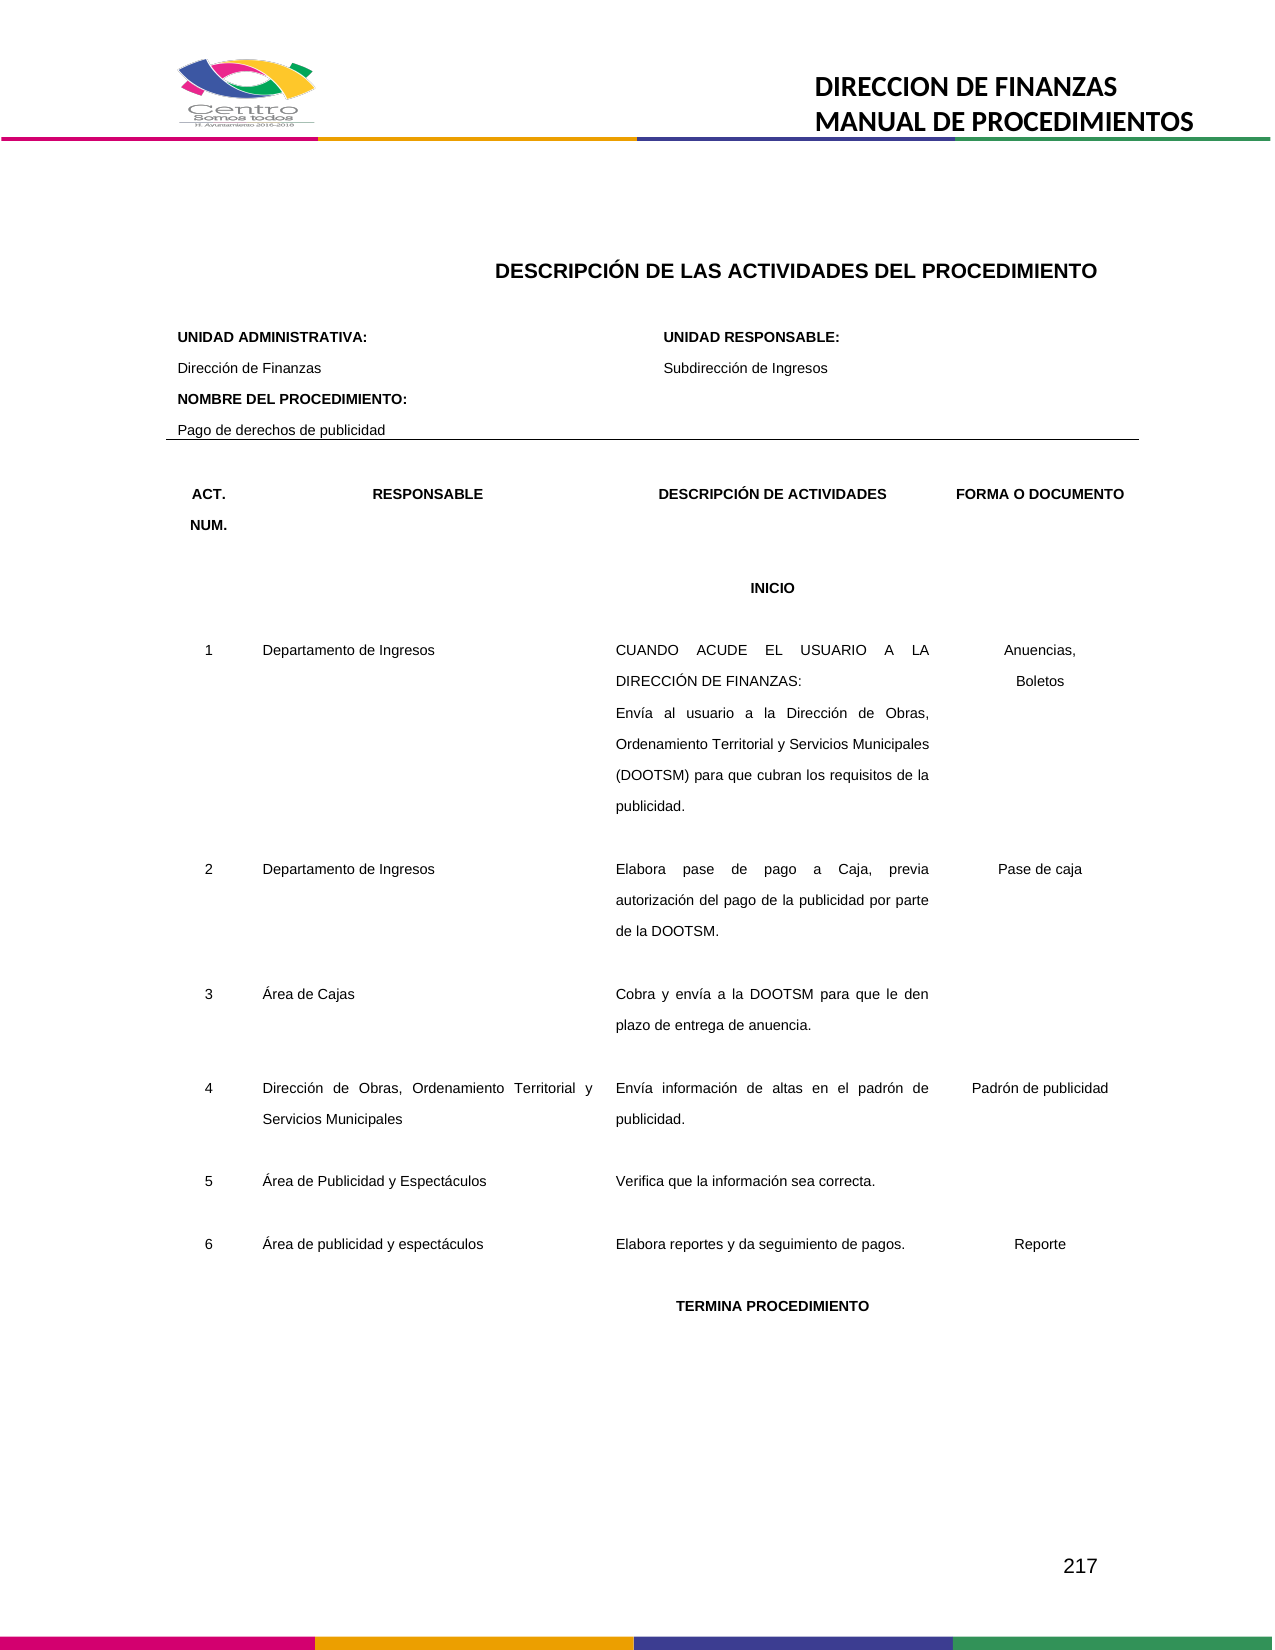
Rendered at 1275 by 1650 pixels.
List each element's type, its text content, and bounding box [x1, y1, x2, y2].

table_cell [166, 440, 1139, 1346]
picture [0, 137, 1271, 141]
picture [177, 59, 316, 127]
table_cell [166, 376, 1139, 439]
text DESCRIPCIÓN DE LAS ACTIVIDADES DEL PROCEDIMIENTO [177, 251, 1098, 283]
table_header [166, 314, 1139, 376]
